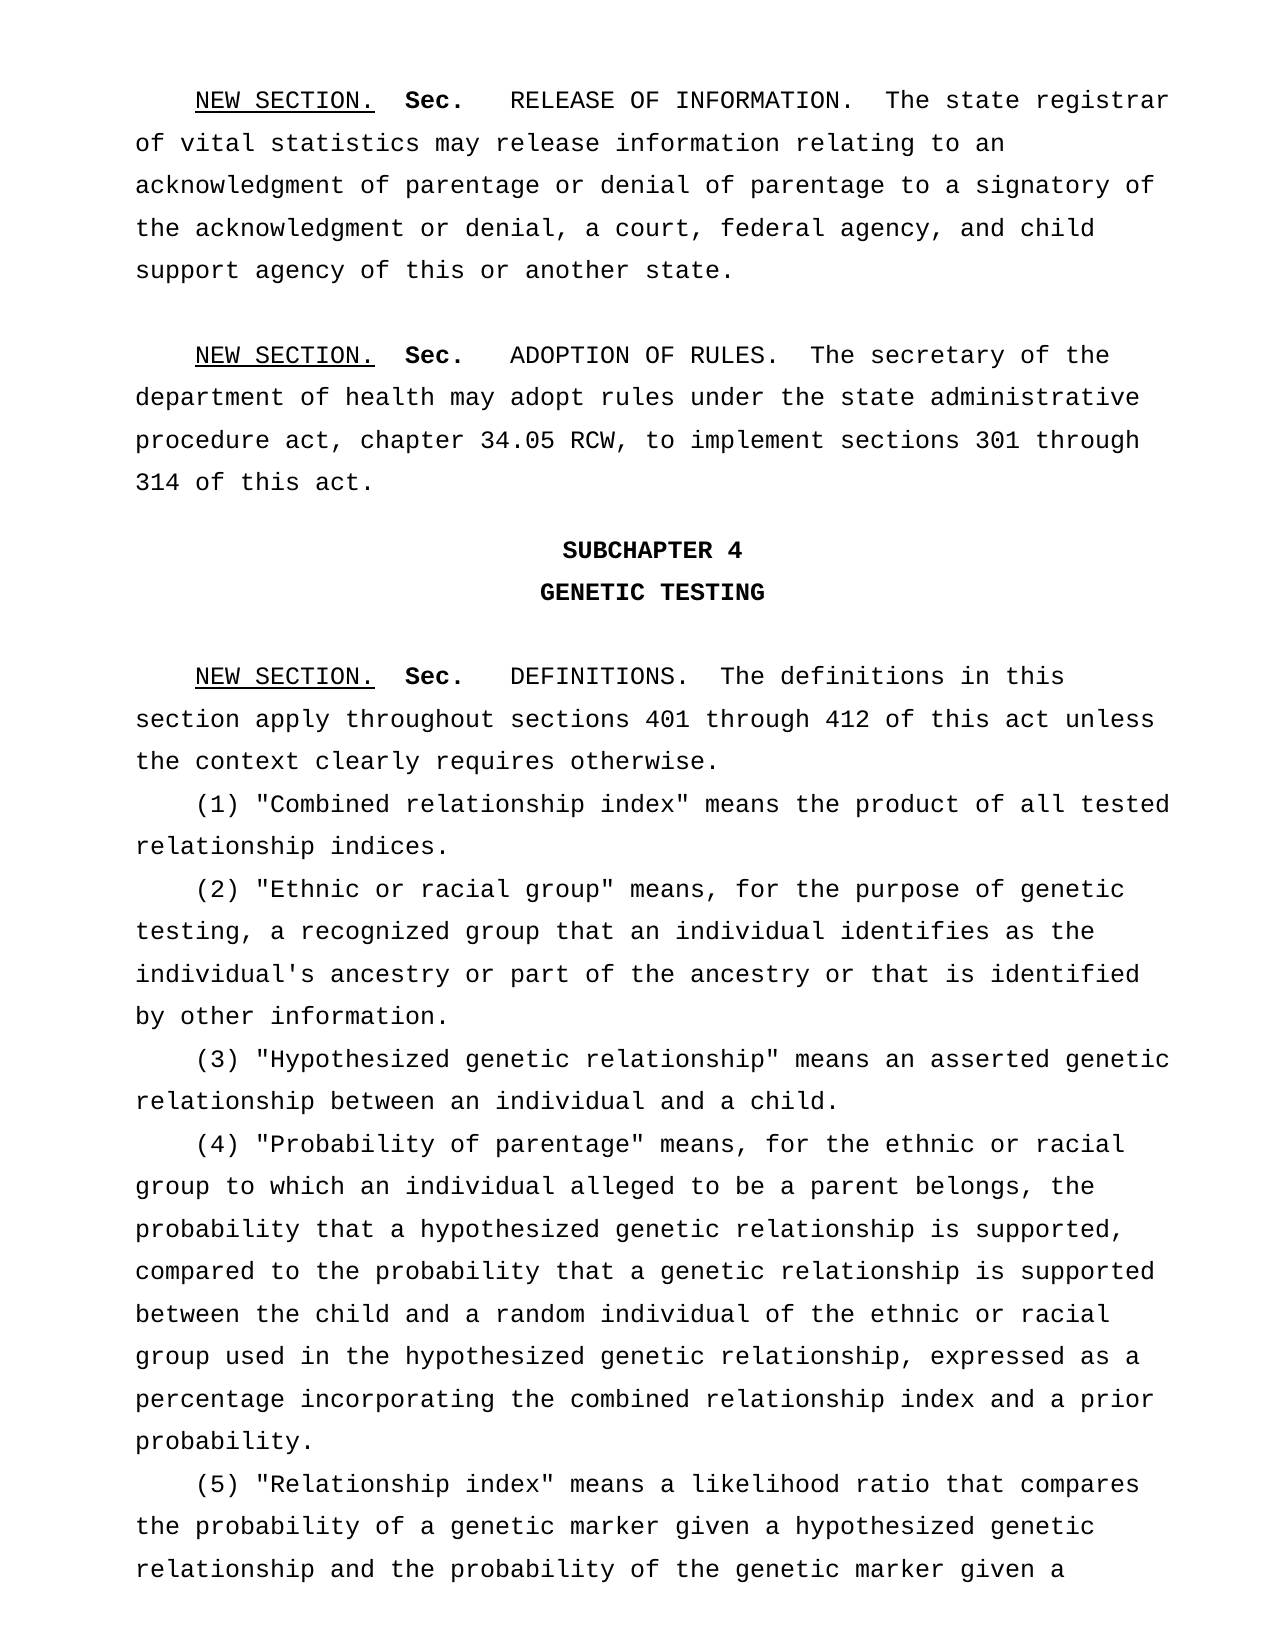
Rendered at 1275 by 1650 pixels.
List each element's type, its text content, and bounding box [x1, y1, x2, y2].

text NEW SECTION. Sec. DEFINITIONS. The definitions in this section apply throughout sections 401 through 412 of this act unless the context clearly requires otherwise. [135, 651, 1170, 778]
text (1) "Combined relationship index" means the product of all tested relationship indices. [135, 778, 1170, 863]
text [135, 1458, 1170, 1586]
text NEW SECTION. Sec. RELEASE OF INFORMATION. The state registrar of vital statistics may release information relating to an acknowledgment of parentage or denial of parentage to a signatory of the acknowledgment or denial, a court, federal agency, and child support agency of this or another state. [135, 75, 1170, 287]
text SUBCHAPTER 4 [135, 524, 1170, 567]
text (4) "Probability of parentage" means, for the ethnic or racial group to which an individual alleged to be a parent belongs, the probability that a hypothesized genetic relationship is supported, compared to the probability that a genetic relationship is supported between the child and a random individual of the ethnic or racial group used in the hypothesized genetic relationship, expressed as a percentage incorporating the combined relationship index and a prior probability. [135, 1118, 1170, 1458]
text (3) "Hypothesized genetic relationship" means an asserted genetic relationship between an individual and a child. [135, 1033, 1170, 1118]
text NEW SECTION. Sec. ADOPTION OF RULES. The secretary of the department of health may adopt rules under the state administrative procedure act, chapter 34.05 RCW, to implement sections 301 through 314 of this act. [135, 329, 1170, 499]
text (2) "Ethnic or racial group" means, for the purpose of genetic testing, a recognized group that an individual identifies as the individual's ancestry or part of the ancestry or that is identified by other information. [135, 863, 1170, 1033]
text GENETIC TESTING [135, 567, 1170, 609]
